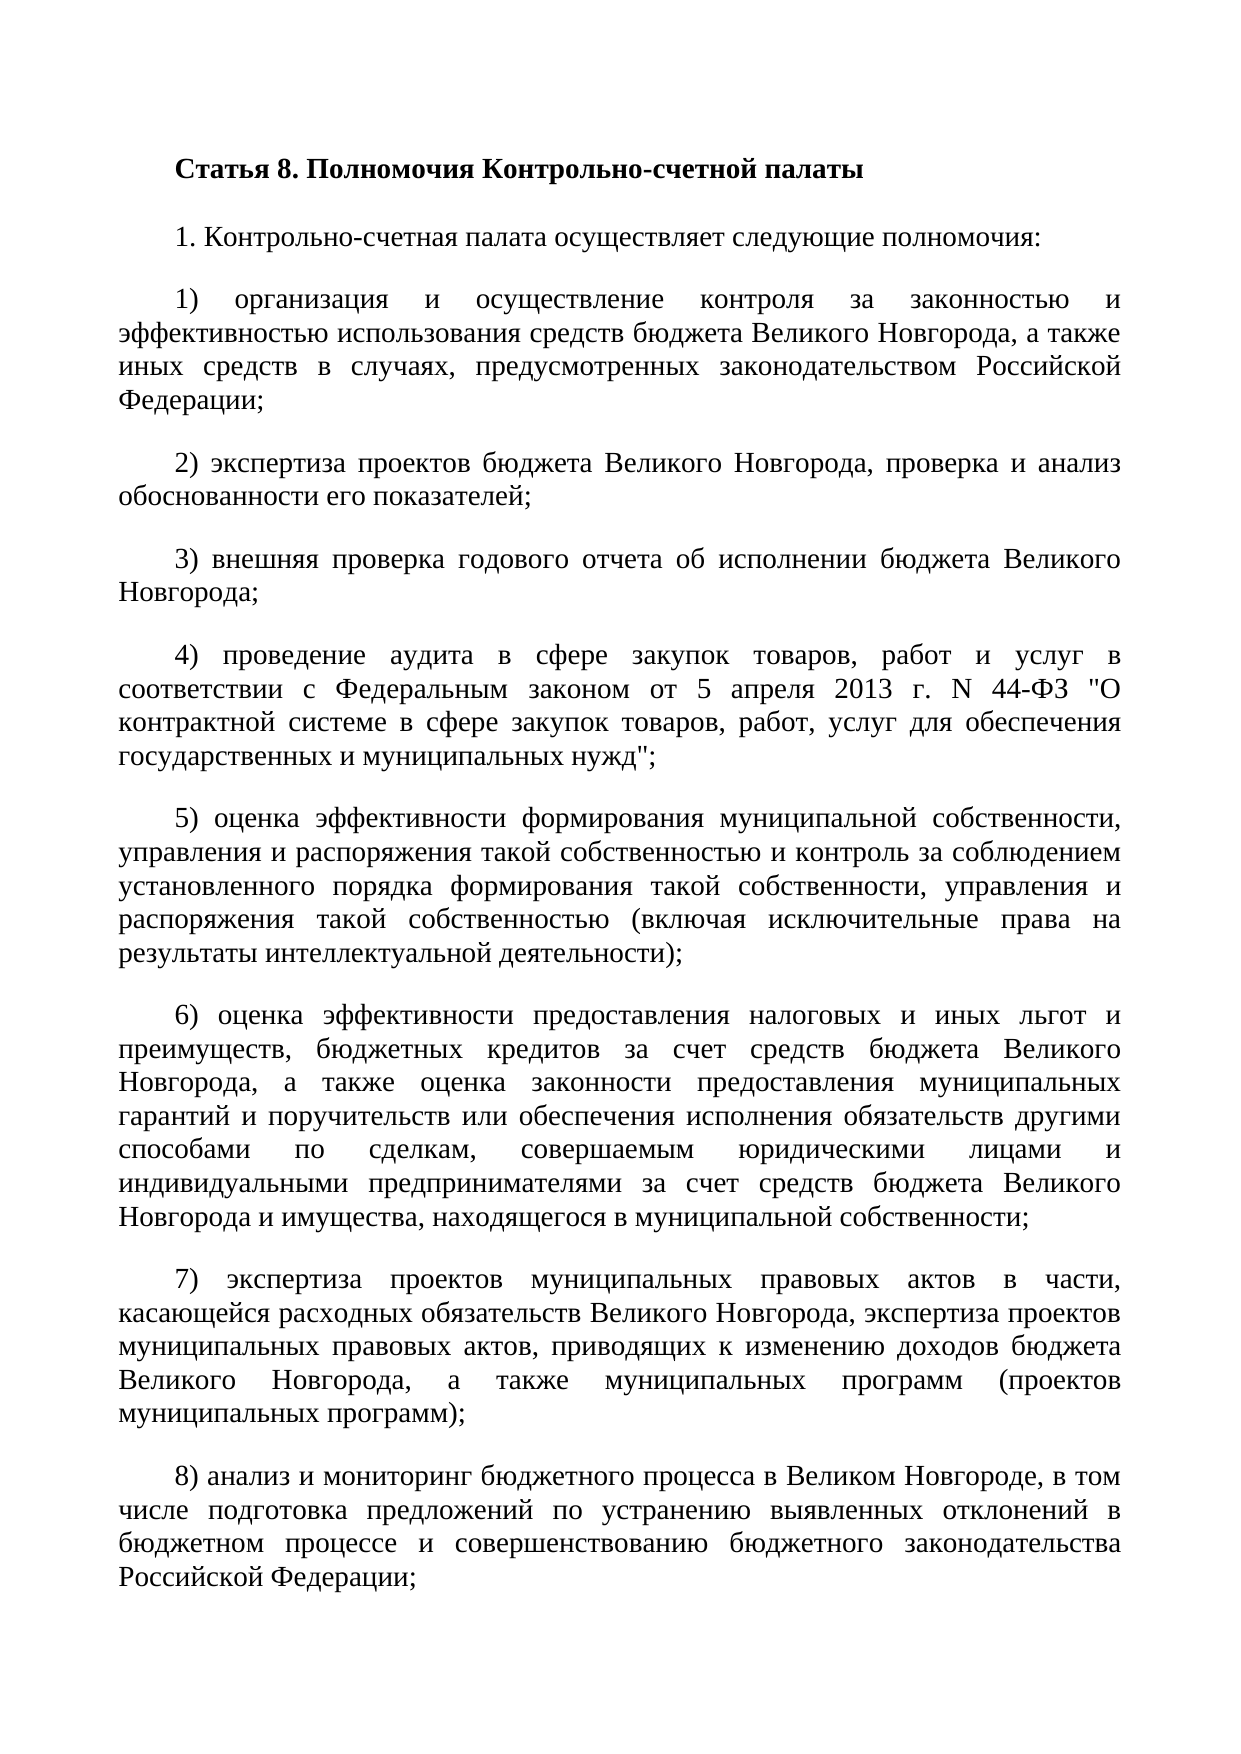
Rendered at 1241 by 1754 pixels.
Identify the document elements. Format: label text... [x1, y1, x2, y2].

text Статья 8. Полномочия Контрольно-счетной палаты [118, 152, 1122, 185]
text 6) оценка эффективности предоставления налоговых и иных льгот и преимуществ, бюджетных кредитов за счет средств бюджета Великого Новгорода, а также оценка законности предоставления муниципальных гарантий и поручительств или обеспечения исполнения обязательств другими способами по сделкам, совершаемым юридическими лицами и индивидуальными предпринимателями за счет средств бюджета Великого Новгорода и имущества, находящегося в муниципальной собственности; [118, 997, 1122, 1232]
text 2) экспертиза проектов бюджета Великого Новгорода, проверка и анализ обоснованности его показателей; [118, 445, 1122, 512]
text 1) организация и осуществление контроля за законностью и эффективностью использования средств бюджета Великого Новгорода, а также иных средств в случаях, предусмотренных законодательством Российской Федерации; [118, 281, 1122, 416]
text 4) проведение аудита в сфере закупок товаров, работ и услуг в соответствии с Федеральным законом от 5 апреля 2013 г. N 44-ФЗ "О контрактной системе в сфере закупок товаров, работ, услуг для обеспечения государственных и муниципальных нужд"; [118, 637, 1122, 771]
text 1. Контрольно-счетная палата осуществляет следующие полномочия: [118, 219, 1122, 252]
text 5) оценка эффективности формирования муниципальной собственности, управления и распоряжения такой собственностью и контроль за соблюдением установленного порядка формирования такой собственности, управления и распоряжения такой собственностью (включая исключительные права на результаты интеллектуальной деятельности); [118, 801, 1122, 968]
text 8) анализ и мониторинг бюджетного процесса в Великом Новгороде, в том числе подготовка предложений по устранению выявленных отклонений в бюджетном процессе и совершенствованию бюджетного законодательства Российской Федерации; [118, 1458, 1122, 1592]
text 7) экспертиза проектов муниципальных правовых актов в части, касающейся расходных обязательств Великого Новгорода, экспертиза проектов муниципальных правовых актов, приводящих к изменению доходов бюджета Великого Новгорода, а также муниципальных программ (проектов муниципальных программ); [118, 1261, 1122, 1429]
text 3) внешняя проверка годового отчета об исполнении бюджета Великого Новгорода; [118, 541, 1122, 608]
